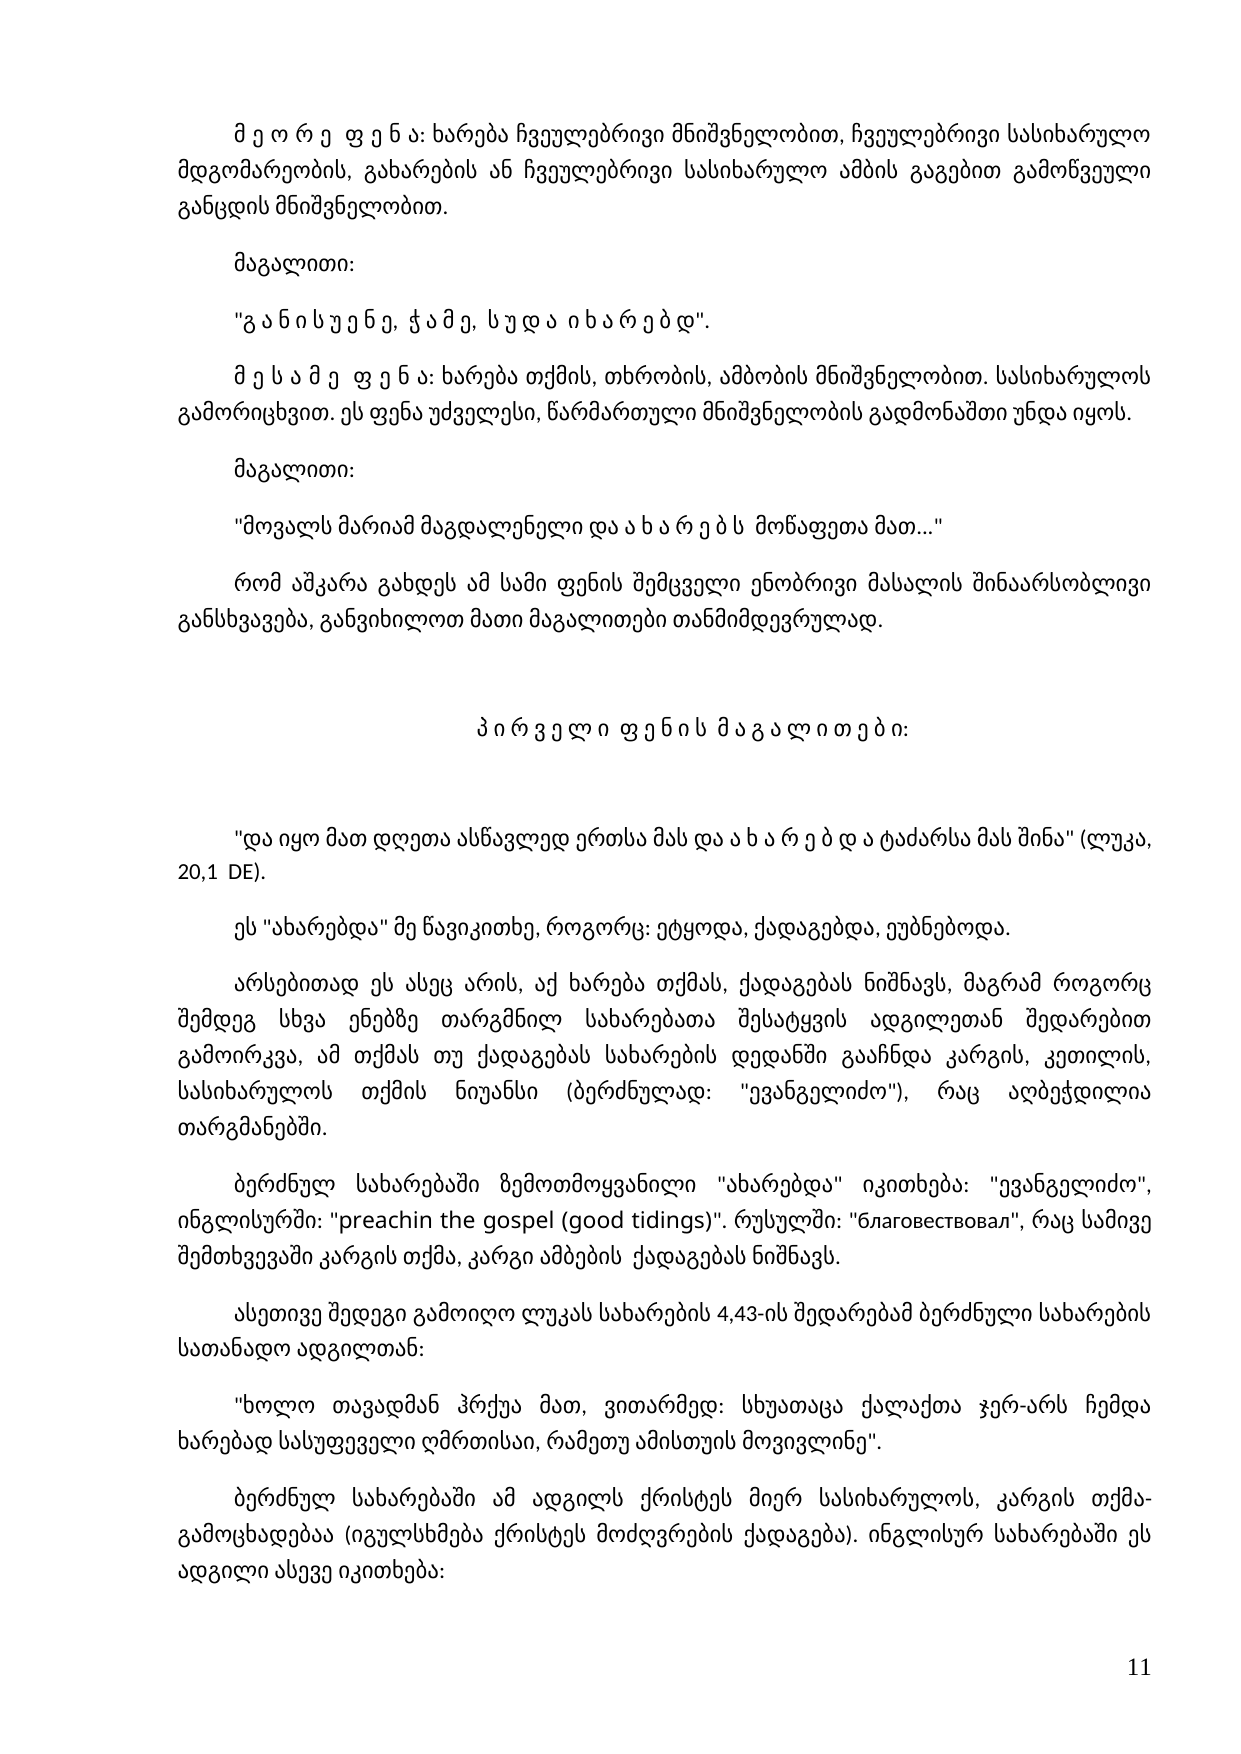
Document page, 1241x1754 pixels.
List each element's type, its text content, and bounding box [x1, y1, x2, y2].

text "ხოლო თავადმან ჰრქუა მათ, ვითარმედ: სხუათაცა ქალაქთა ჯერ-არს ჩემდა ხარებად სასუფეველი ღმრთისაი, რამეთუ ამისთუის მოვივლინე". [177, 1389, 1152, 1456]
text ბერძნულ სახარებაში ამ ადგილს ქრისტეს მიერ სასიხარულოს, კარგის თქმა-გამოცხადებაა (იგულსხმება ქრისტეს მოძღვრების ქადაგება). ინგლისურ სახარებაში ეს ადგილი ასევე იკითხება: [177, 1482, 1152, 1585]
text "გ ა ნ ი ს უ ე ნ ე, ჭ ა მ ე, ს უ დ ა ი ხ ა რ ე ბ დ". [177, 303, 1152, 335]
text ბერძნულ სახარებაში ზემოთმოყვანილი "ახარებდა" იკითხება: "ევანგელიძო", ინგლისურში: "preachin the gospel (good tidings)". რუსულში: "благовествовал", რაც სამივე შემთხვევაში კარგის თქმა, კარგი ამბების ქადაგებას ნიშნავს. [177, 1168, 1152, 1271]
text მაგალითი: [177, 247, 1152, 278]
text მ ე ს ა მ ე ფ ე ნ ა: ხარება თქმის, თხრობის, ამბობის მნიშვნელობით. სასიხარულოს გამორიცხვით. ეს ფენა უძველესი, წარმართული მნიშვნელობის გადმონაშთი უნდა იყოს. [177, 360, 1152, 427]
text მაგალითი: [177, 453, 1152, 484]
text "და იყო მათ დღეთა ასწავლედ ერთსა მას და ა ხ ა რ ე ბ დ ა ტაძარსა მას შინა" (ლუკა, 20,1 DE). [177, 822, 1152, 886]
text რომ აშკარა გახდეს ამ სამი ფენის შემცველი ენობრივი მასალის შინაარსობლივი განსხვავება, განვიხილოთ მათი მაგალითები თანმიმდევრულად. [177, 567, 1152, 634]
text პ ი რ ვ ე ლ ი ფ ე ნ ი ს მ ა გ ა ლ ი თ ე ბ ი: [177, 712, 1152, 743]
text მ ე ო რ ე ფ ე ნ ა: ხარება ჩვეულებრივი მნიშვნელობით, ჩვეულებრივი სასიხარულო მდგომარეობის, გახარების ან ჩვეულებრივი სასიხარულო ამბის გაგებით გამოწვეული განცდის მნიშვნელობით. [177, 118, 1152, 221]
text ეს "ახარებდა" მე წავიკითხე, როგორც: ეტყოდა, ქადაგებდა, ეუბნებოდა. [177, 911, 1152, 942]
text ასეთივე შედეგი გამოიღო ლუკას სახარების 4,43-ის შედარებამ ბერძნული სახარების სათანადო ადგილთან: [177, 1296, 1152, 1364]
text "მოვალს მარიამ მაგდალენელი და ა ხ ა რ ე ბ ს მოწაფეთა მათ..." [177, 510, 1152, 541]
text არსებითად ეს ასეც არის, აქ ხარება თქმას, ქადაგებას ნიშნავს, მაგრამ როგორც შემდეგ სხვა ენებზე თარგმნილ სახარებათა შესატყვის ადგილეთან შედარებით გამოირკვა, ამ თქმას თუ ქადაგებას სახარების დედანში გააჩნდა კარგის, კეთილის, სასიხარულოს თქმის ნიუანსი (ბერძნულად: "ევანგელიძო"), რაც აღბეჭდილია თარგმანებში. [177, 967, 1152, 1142]
